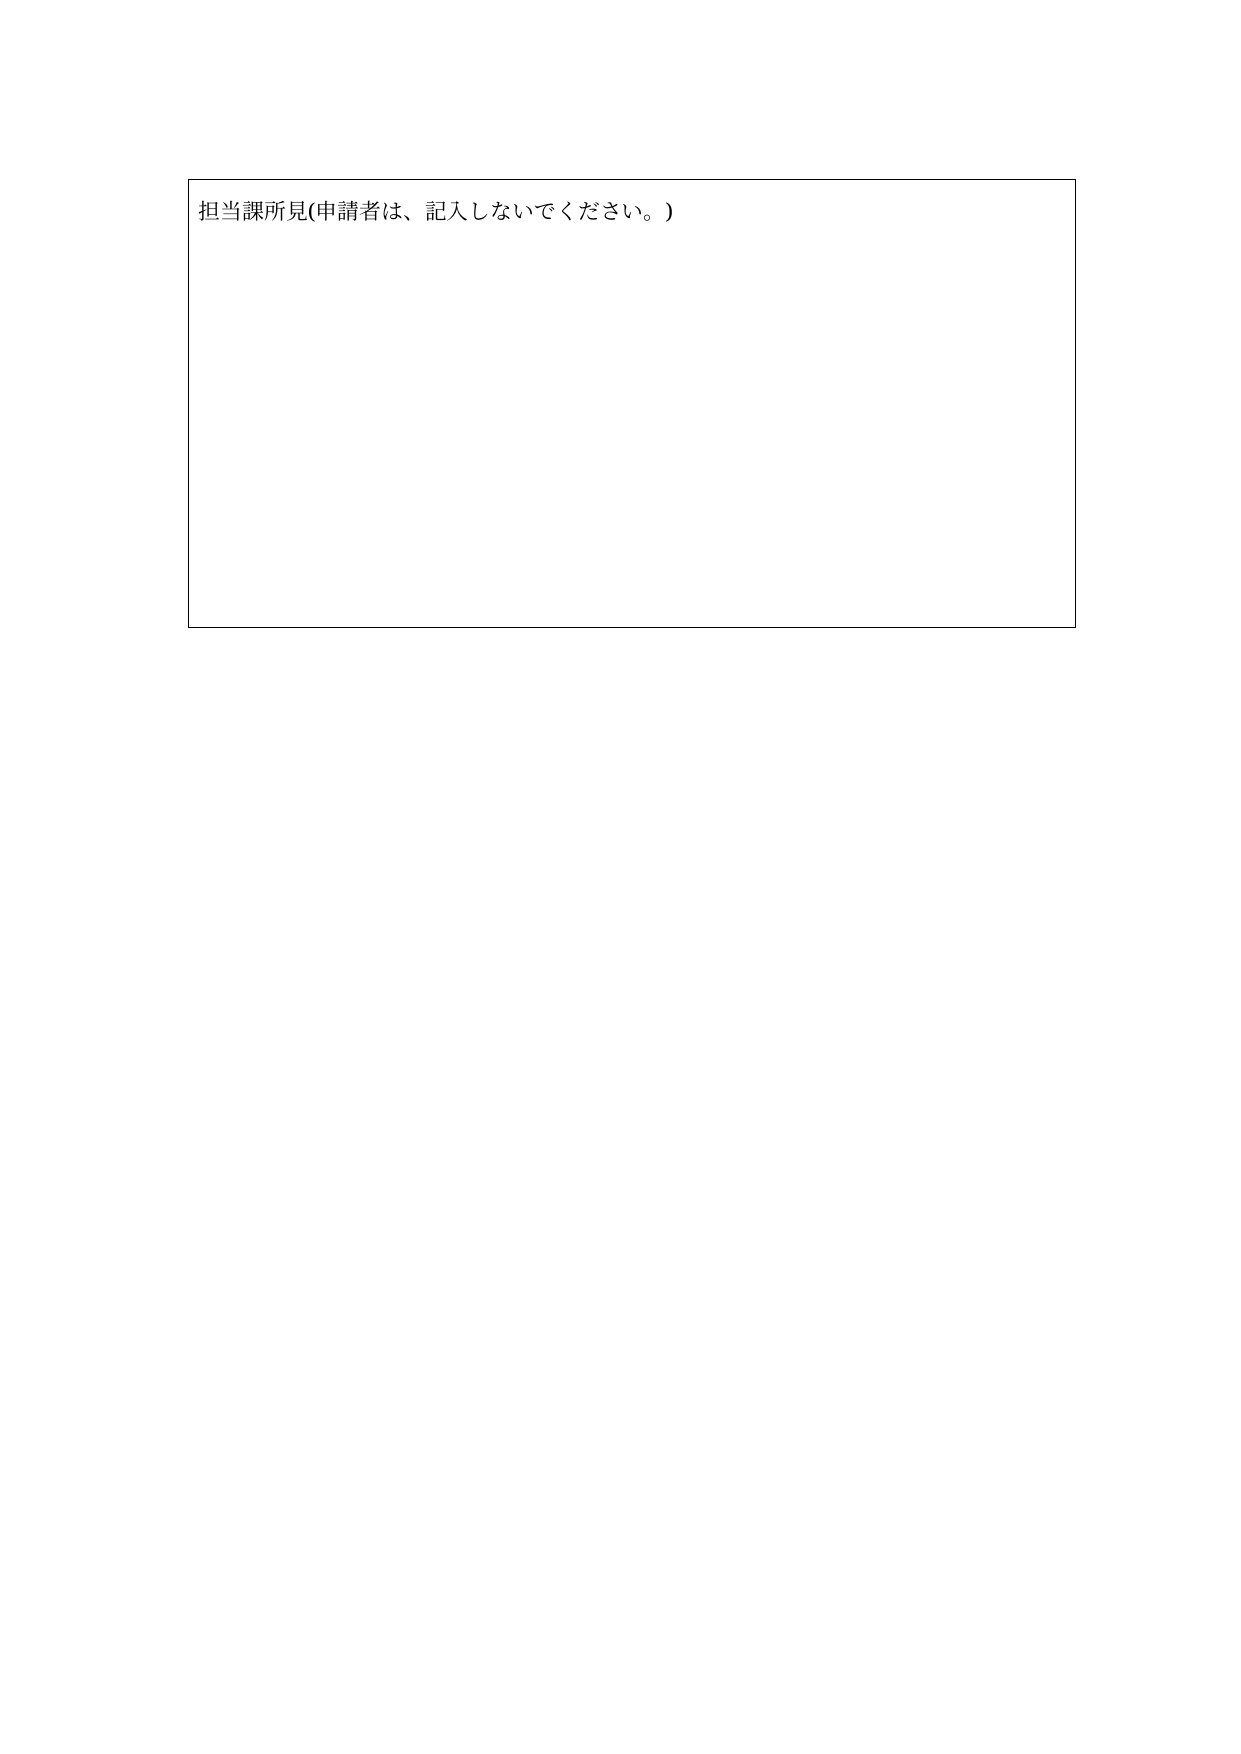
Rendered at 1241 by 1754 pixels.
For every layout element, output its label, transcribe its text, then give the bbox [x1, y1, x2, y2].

table_cell 担当課所見(申請者は、記入しないでください。) [189, 180, 1075, 627]
